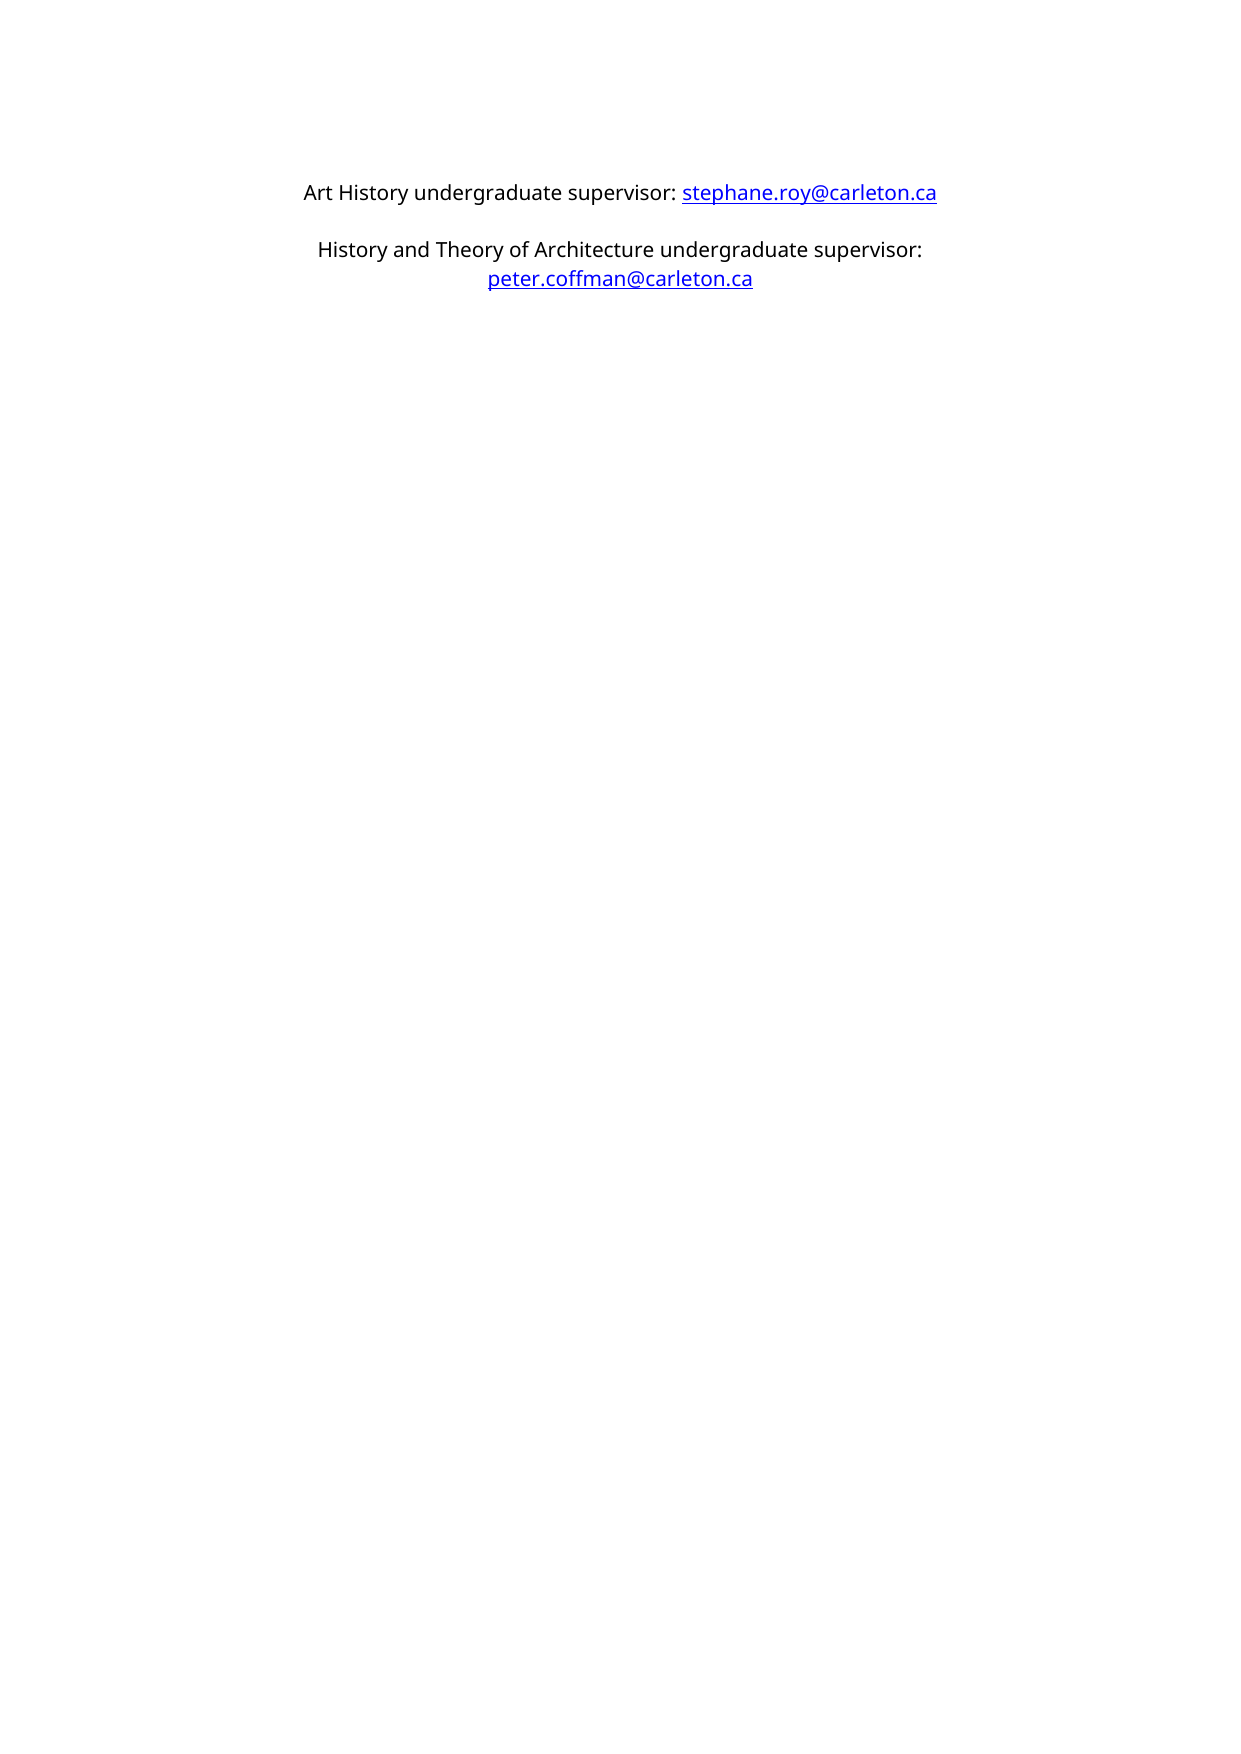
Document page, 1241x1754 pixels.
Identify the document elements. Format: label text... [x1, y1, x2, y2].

text Art History undergraduate supervisor: stephane.roy@carleton.ca [187, 178, 1053, 207]
text History and Theory of Architecture undergraduate supervisor: peter.coffman@carleton.ca [187, 235, 1053, 292]
